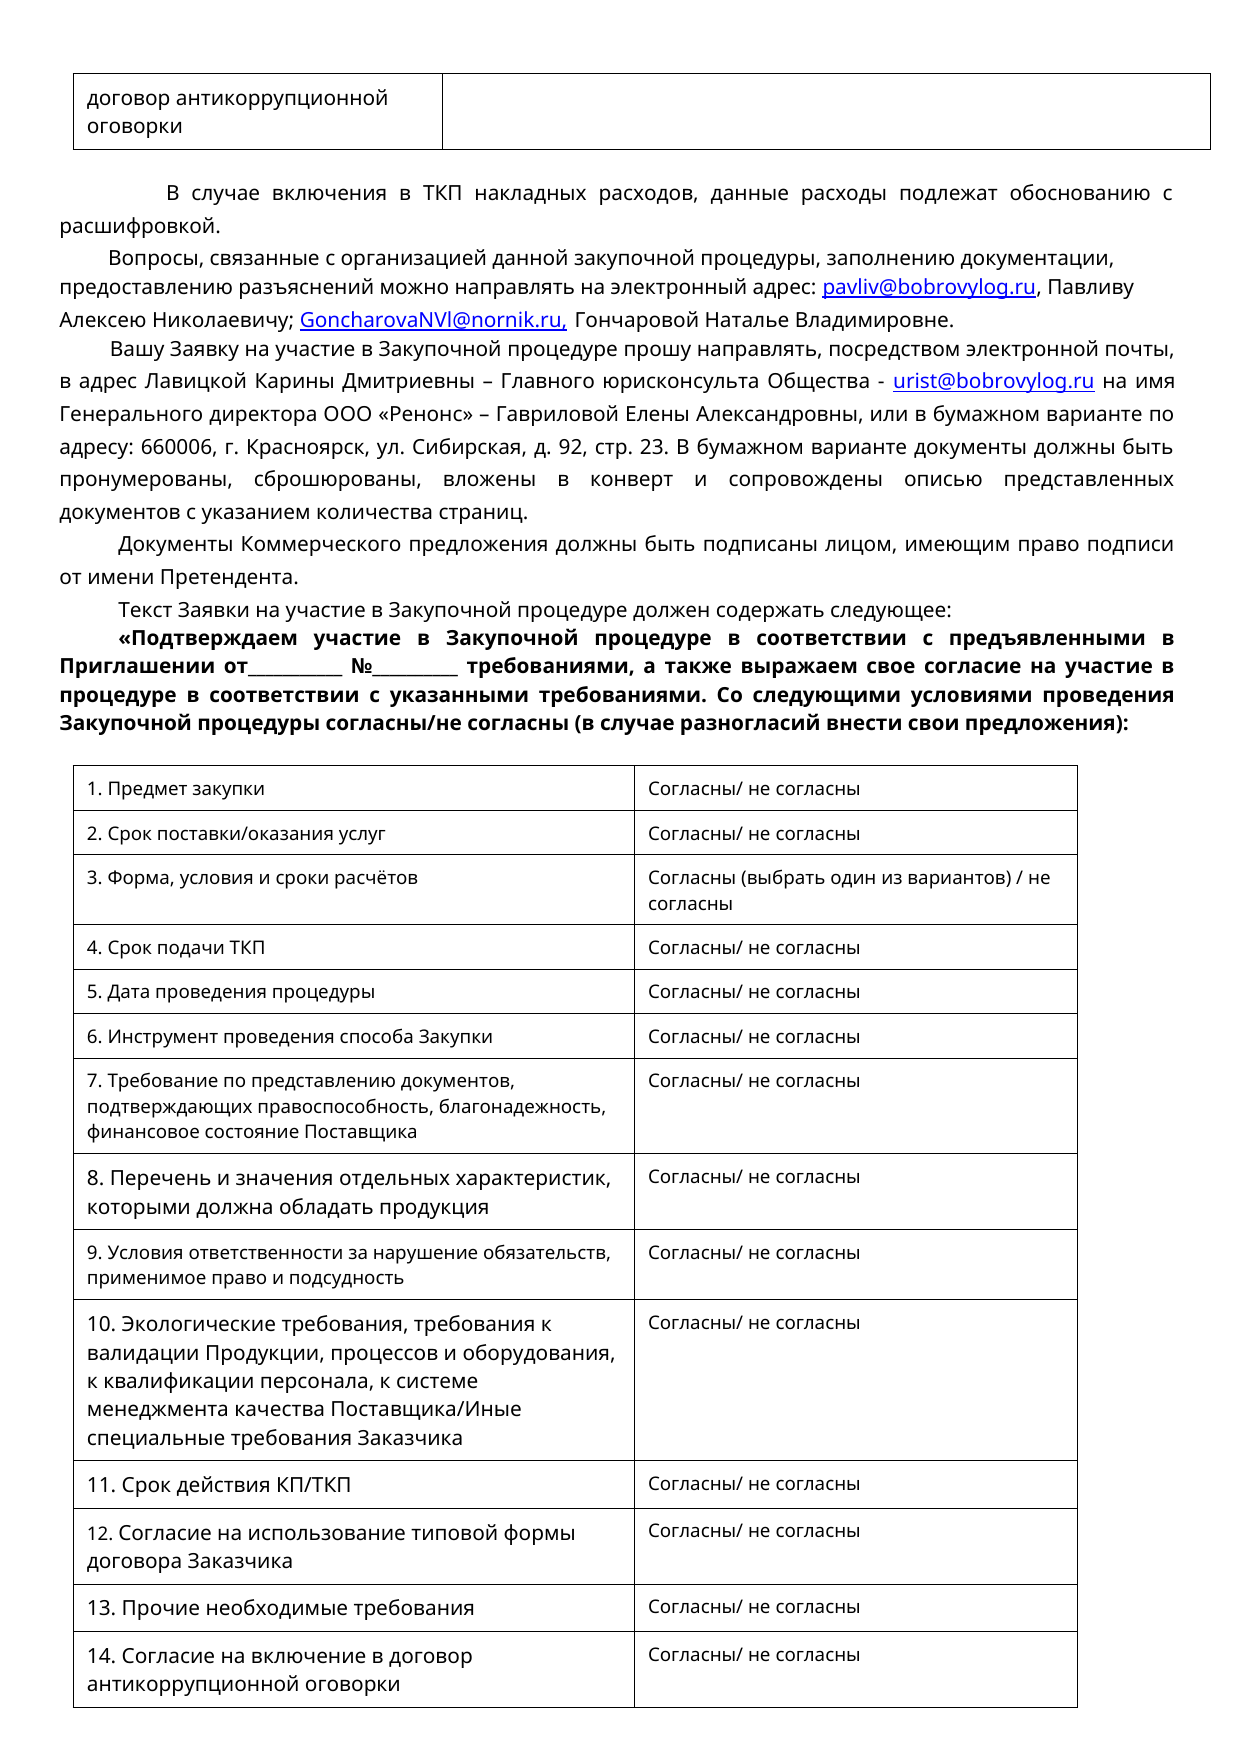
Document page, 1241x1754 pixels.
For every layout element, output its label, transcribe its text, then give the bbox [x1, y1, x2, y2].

table_cell Согласны/ не согласны [635, 1585, 1077, 1631]
table_cell Согласны/ не согласны [635, 1300, 1077, 1460]
table_cell Согласны/ не согласны [635, 925, 1077, 969]
table_cell 12. Согласие на использование типовой формы договора Заказчика [74, 1509, 634, 1583]
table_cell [443, 74, 1210, 149]
text «Подтверждаем участие в Закупочной процедуре в соответствии с предъявленными в Приглашении от___________ №__________ требованиями, а также выражаем свое согласие на участие в процедуре в соответствии с указанными требованиями. Со следующими условиями проведения Закупочной процедуры согласны/не согласны (в случае разногласий внести свои предложения): [59, 623, 1175, 737]
table_header Согласны/ не согласны [635, 766, 1077, 810]
table_cell 4. Срок подачи ТКП [74, 925, 634, 969]
table_cell Согласны/ не согласны [635, 811, 1077, 854]
text Документы Коммерческого предложения должны быть подписаны лицом, имеющим право подписи от имени Претендента. [59, 529, 1175, 591]
table_cell 2. Срок поставки/оказания услуг [74, 811, 634, 854]
table_cell Согласны/ не согласны [635, 1154, 1077, 1229]
table_cell 6. Инструмент проведения способа Закупки [74, 1014, 634, 1058]
table_cell 5. Дата проведения процедуры [74, 970, 634, 1013]
table_cell Согласны/ не согласны [635, 1014, 1077, 1058]
table_cell 9. Условия ответственности за нарушение обязательств, применимое право и подсудность [74, 1230, 634, 1299]
table_cell Согласны (выбрать один из вариантов) / не согласны [635, 855, 1077, 924]
table_cell Согласны/ не согласны [635, 970, 1077, 1013]
table_cell Согласны/ не согласны [635, 1230, 1077, 1299]
table_cell 10. Экологические требования, требования к валидации Продукции, процессов и оборудования, к квалификации персонала, к системе менеджмента качества Поставщика/Иные специальные требования Заказчика [74, 1300, 634, 1460]
table_cell 8. Перечень и значения отдельных характеристик, которыми должна обладать продукция [74, 1154, 634, 1229]
table_cell 11. Срок действия КП/ТКП [74, 1461, 634, 1508]
text Вашу Заявку на участие в Закупочной процедуре прошу направлять, посредством электронной почты, в адрес Лавицкой Карины Дмитриевны – Главного юрисконсульта Общества - urist@bobrovylog.ru на имя Генерального директора ООО «Ренонс» – Гавриловой Елены Александровны, или в бумажном варианте по адресу: 660006, г. Красноярск, ул. Сибирская, д. 92, стр. 23. В бумажном варианте документы должны быть пронумерованы, сброшюрованы, вложены в конверт и сопровождены описью представленных документов с указанием количества страниц. [59, 334, 1175, 525]
table_cell Согласны/ не согласны [635, 1461, 1077, 1508]
text Вопросы, связанные с организацией данной закупочной процедуры, заполнению документации, предоставлению разъяснений можно направлять на электронный адрес: pavliv@bobrovylog.ru, Павливу Алексею Николаевичу; GoncharovaNVl@nornik.ru, Гончаровой Наталье Владимировне. [59, 243, 1181, 334]
table_cell 13. Прочие необходимые требования [74, 1585, 634, 1631]
text Текст Заявки на участие в Закупочной процедуре должен содержать следующее: [59, 595, 1175, 623]
table_cell 14. Согласие на включение в договор антикоррупционной оговорки [74, 1632, 634, 1707]
table_cell 7. Требование по представлению документов, подтверждающих правоспособность, благонадежность, финансовое состояние Поставщика [74, 1059, 634, 1153]
table_cell Согласны/ не согласны [635, 1509, 1077, 1583]
table_cell 3. Форма, условия и сроки расчётов [74, 855, 634, 924]
text В случае включения в ТКП накладных расходов, данные расходы подлежат обоснованию с расшифровкой. [59, 178, 1175, 239]
table_cell Согласны/ не согласны [635, 1632, 1077, 1707]
table_header 1. Предмет закупки [74, 766, 634, 810]
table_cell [74, 74, 442, 149]
table_cell Согласны/ не согласны [635, 1059, 1077, 1153]
